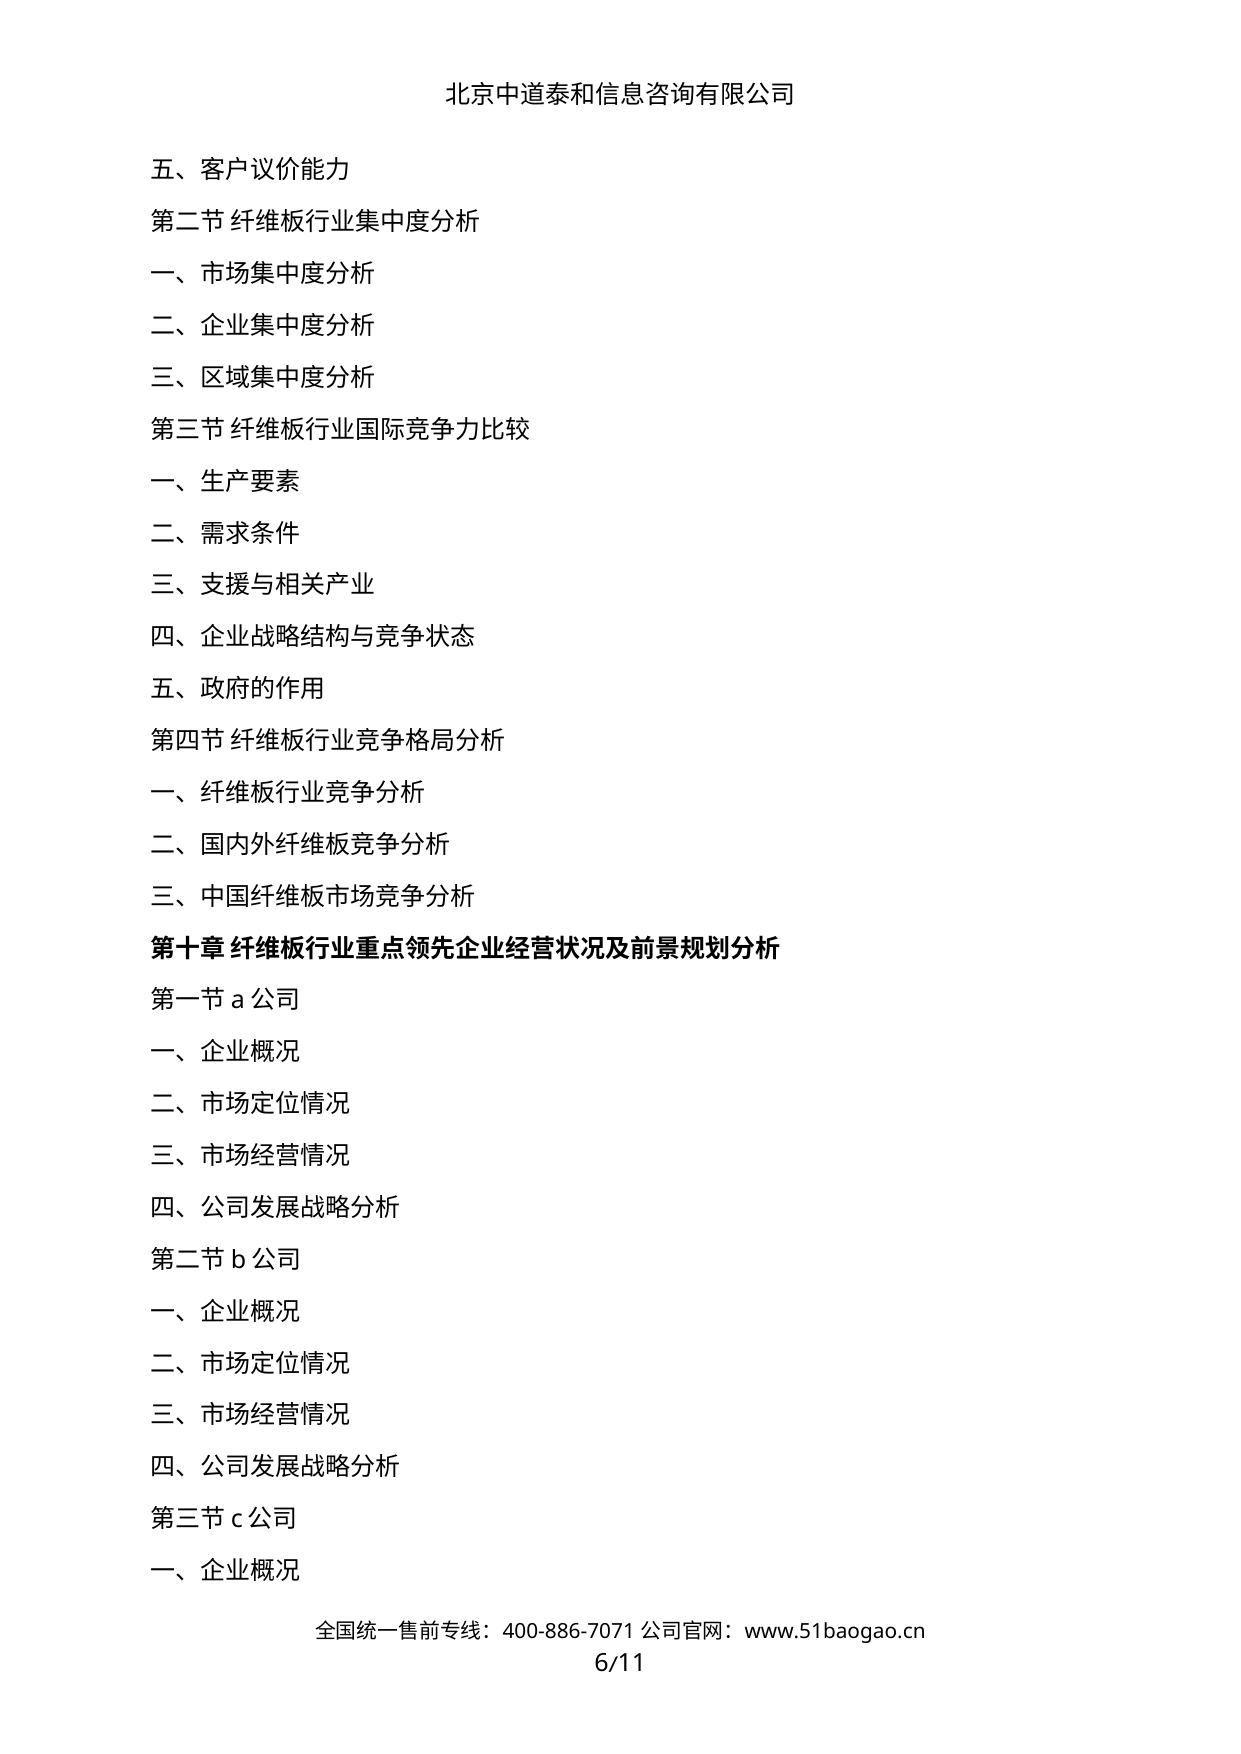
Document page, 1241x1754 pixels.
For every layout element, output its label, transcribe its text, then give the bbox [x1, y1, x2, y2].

text 第二节 b公司 [150, 1239, 1090, 1276]
text 三、支援与相关产业 [150, 565, 1090, 601]
text 二、市场定位情况 [150, 1084, 1090, 1120]
text 一、生产要素 [150, 461, 1090, 497]
text 三、市场经营情况 [150, 1395, 1090, 1431]
text 一、企业概况 [150, 1291, 1090, 1327]
text 第十章 纤维板行业重点领先企业经营状况及前景规划分析 [150, 928, 1090, 964]
text 二、企业集中度分析 [150, 306, 1090, 342]
text 二、需求条件 [150, 513, 1090, 549]
text 三、市场经营情况 [150, 1136, 1090, 1172]
text 四、企业战略结构与竞争状态 [150, 617, 1090, 653]
text 第三节 纤维板行业国际竞争力比较 [150, 409, 1090, 446]
text 一、企业概况 [150, 1551, 1090, 1587]
text 四、公司发展战略分析 [150, 1447, 1090, 1483]
text 一、市场集中度分析 [150, 254, 1090, 290]
text 第二节 纤维板行业集中度分析 [150, 202, 1090, 238]
text 三、区域集中度分析 [150, 357, 1090, 394]
text 第三节 c公司 [150, 1499, 1090, 1535]
text 四、公司发展战略分析 [150, 1187, 1090, 1224]
text 五、客户议价能力 [150, 150, 1090, 186]
text 一、纤维板行业竞争分析 [150, 772, 1090, 809]
text 二、国内外纤维板竞争分析 [150, 824, 1090, 861]
text 一、企业概况 [150, 1032, 1090, 1068]
text 二、市场定位情况 [150, 1343, 1090, 1379]
text 三、中国纤维板市场竞争分析 [150, 876, 1090, 912]
text 五、政府的作用 [150, 669, 1090, 705]
text 第四节 纤维板行业竞争格局分析 [150, 721, 1090, 757]
text 第一节 a公司 [150, 980, 1090, 1016]
